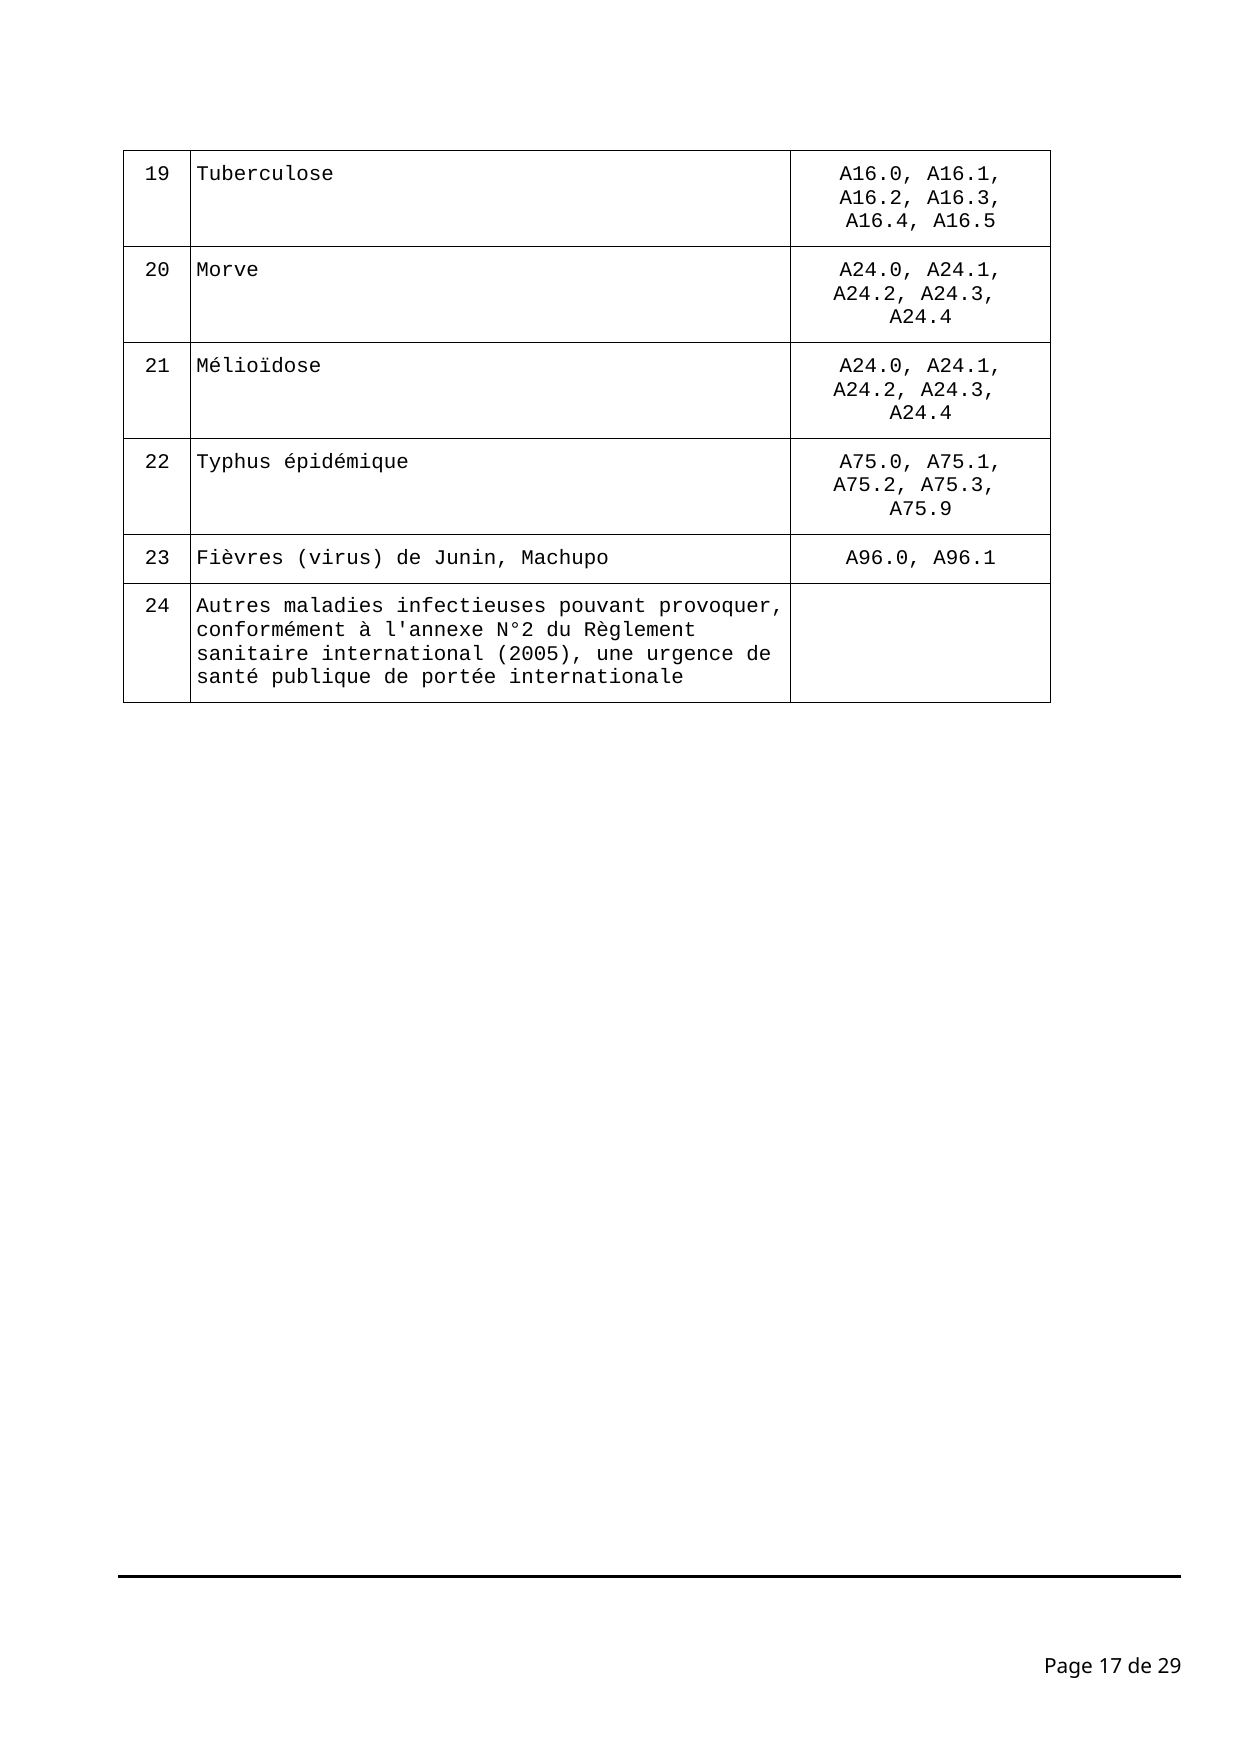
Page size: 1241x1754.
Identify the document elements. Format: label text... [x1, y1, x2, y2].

table_cell 24 [124, 584, 190, 702]
table_cell A24.0, A24.1, A24.2, A24.3, A24.4 [791, 343, 1050, 438]
table_cell A16.0, A16.1, A16.2, A16.3, A16.4, A16.5 [791, 151, 1050, 246]
table_cell 21 [124, 343, 190, 438]
table_cell 20 [124, 247, 190, 342]
table_cell 19 [124, 151, 190, 246]
table_cell Autres maladies infectieuses pouvant provoquer, conformément à l'annexe N°2 du Règlement sanitaire international (2005), une urgence de santé publique de portée internationale [191, 584, 790, 702]
table_cell A75.0, A75.1, A75.2, A75.3, A75.9 [791, 439, 1050, 534]
table_cell [791, 584, 1050, 702]
table_cell Tuberculose [191, 151, 790, 246]
table_cell 23 [124, 535, 190, 582]
table_cell A24.0, A24.1, A24.2, A24.3, A24.4 [791, 247, 1050, 342]
table_cell Morve [191, 247, 790, 342]
table_cell A96.0, A96.1 [791, 535, 1050, 582]
table_cell Fièvres (virus) de Junin, Machupo [191, 535, 790, 582]
table_cell Mélioïdose [191, 343, 790, 438]
table_cell Typhus épidémique [191, 439, 790, 534]
table_cell 22 [124, 439, 190, 534]
